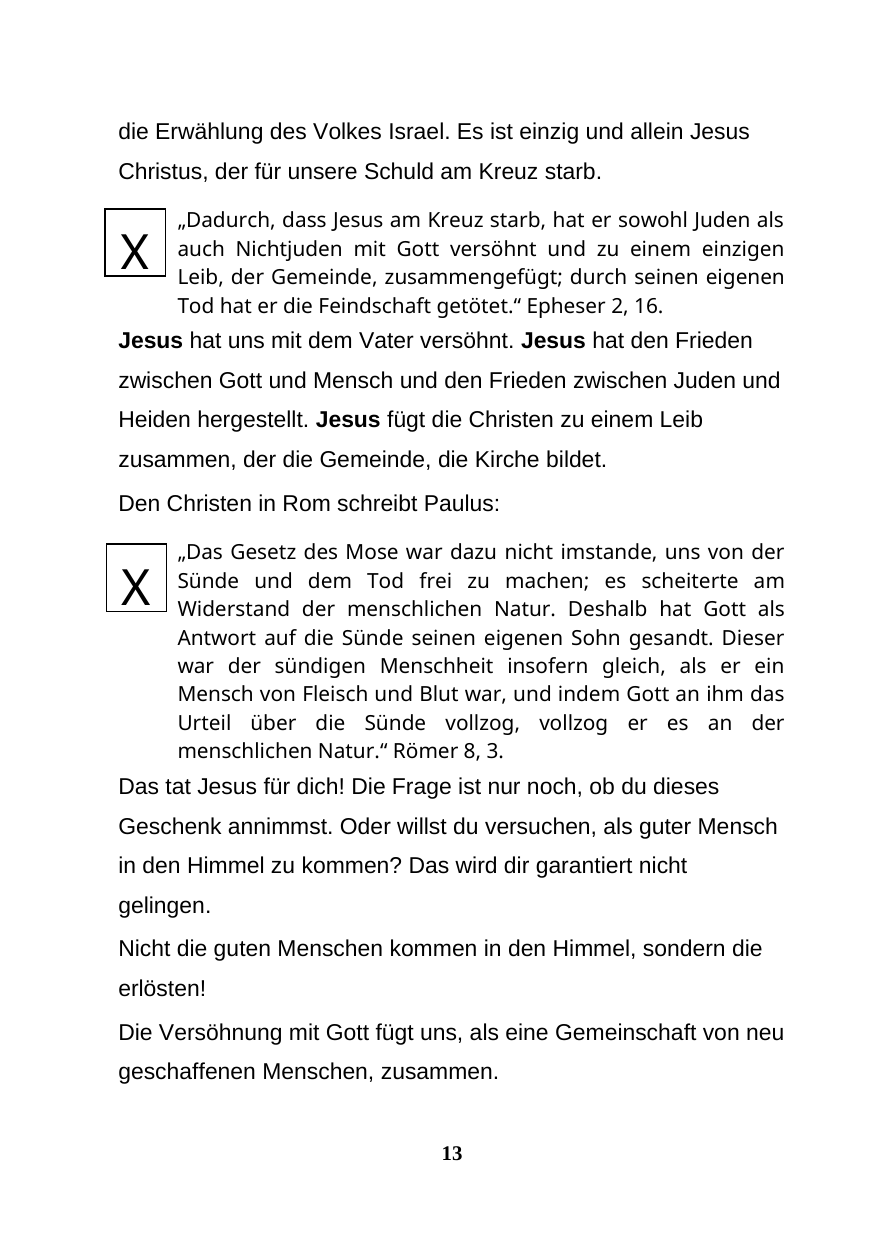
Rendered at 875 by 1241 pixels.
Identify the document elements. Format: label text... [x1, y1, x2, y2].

list Das tat Jesus für dich! Die Frage ist nur noch, ob du dieses Geschenk annimmst. Oder willst du versuchen, als guter Mensch in den Himmel zu kommen? Das wird dir garantiert nicht gelingen. [118, 773, 785, 918]
text „Dadurch, dass Jesus am Kreuz starb, hat er sowohl Juden als auch Nichtjuden mit Gott versöhnt und zu einem einzigen Leib, der Gemeinde, zusammengefügt; durch seinen eigenen Tod hat er die Feindschaft getötet.“ Epheser 2, 16. [177, 205, 785, 319]
list Den Christen in Rom schreibt Paulus: [118, 489, 785, 516]
list Die Versöhnung mit Gott fügt uns, als eine Gemeinschaft von neu geschaffenen Menschen, zusammen. [118, 1018, 785, 1084]
text „Das Gesetz des Mose war dazu nicht imstande, uns von der Sünde und dem Tod frei zu machen; es scheiterte am Widerstand der menschlichen Natur. Deshalb hat Gott als Antwort auf die Sünde seinen eigenen Sohn gesandt. Dieser war der sündigen Menschheit insofern gleich, als er ein Mensch von Fleisch und Blut war, und indem Gott an ihm das Urteil über die Sünde vollzog, vollzog er es an der menschlichen Natur.“ Römer 8, 3. [177, 537, 785, 765]
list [118, 118, 785, 184]
list Nicht die guten Menschen kommen in den Himmel, sondern die erlösten! [118, 935, 785, 1001]
list Jesus hat uns mit dem Vater versöhnt. Jesus hat den Frieden zwischen Gott und Mensch und den Frieden zwischen Juden und Heiden hergestellt. Jesus fügt die Christen zu einem Leib zusammen, der die Gemeinde, die Kirche bildet. [118, 327, 785, 472]
